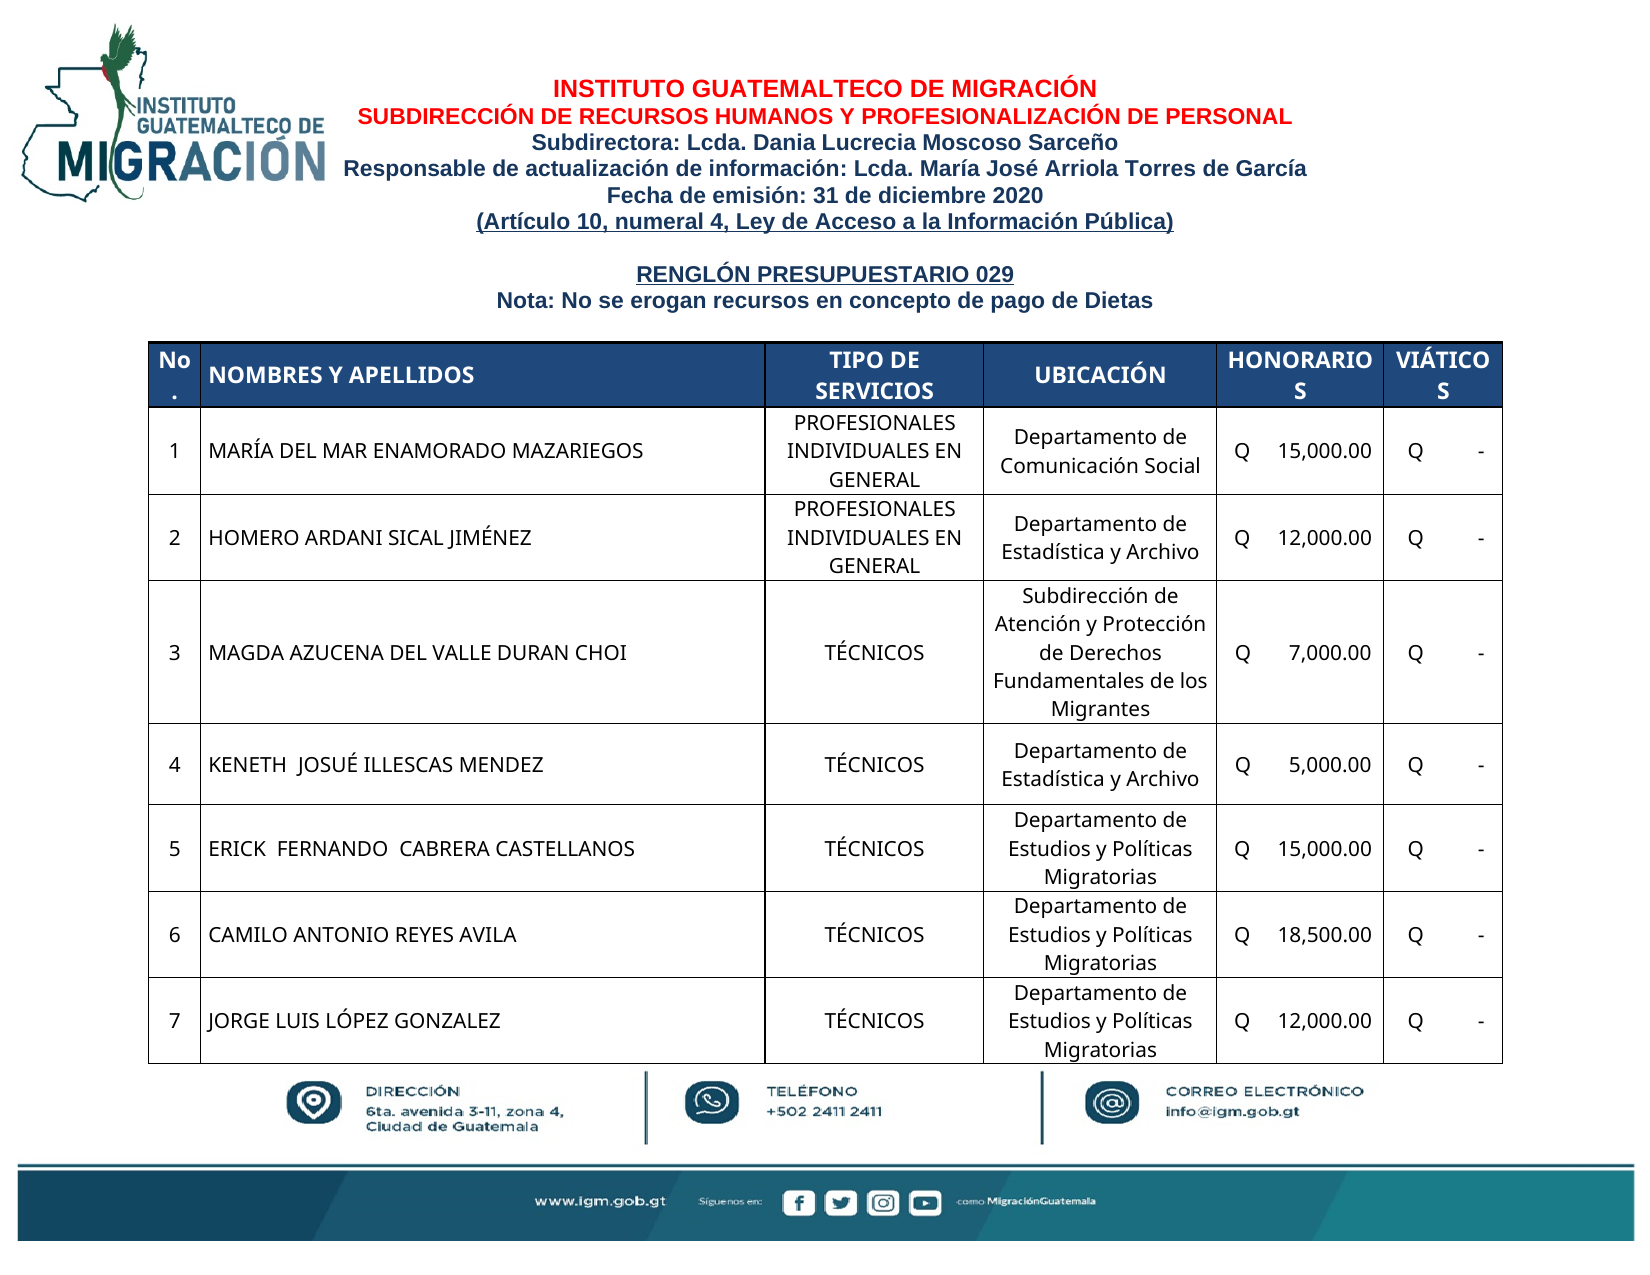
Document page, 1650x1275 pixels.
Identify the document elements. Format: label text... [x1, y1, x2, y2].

table_cell Q 7,000.00 [1217, 581, 1383, 723]
table_cell TÉCNICOS [766, 581, 983, 723]
table_cell PROFESIONALES INDIVIDUALES EN GENERAL [766, 495, 983, 580]
table_cell 1 [149, 408, 200, 493]
table_cell TÉCNICOS [766, 892, 983, 977]
table_cell CAMILO ANTONIO REYES AVILA [201, 892, 764, 977]
table_cell JORGE LUIS LÓPEZ GONZALEZ [201, 978, 764, 1063]
table_cell Q - [1384, 978, 1502, 1063]
table_cell Q - [1384, 892, 1502, 977]
table_cell Q - [1384, 805, 1502, 891]
picture [0, 5, 353, 222]
table_cell HOMERO ARDANI SICAL JIMÉNEZ [201, 495, 764, 580]
table_cell Q - [1384, 495, 1502, 580]
table_header TIPO DE SERVICIOS [766, 344, 983, 406]
table_header No. [149, 344, 200, 406]
table_cell 2 [149, 495, 200, 580]
table_cell KENETH JOSUÉ ILLESCAS MENDEZ [201, 724, 764, 804]
table_cell TÉCNICOS [766, 805, 983, 891]
table_cell 4 [149, 724, 200, 804]
table_cell Q - [1384, 408, 1502, 493]
table_cell Departamento de Estudios y Políticas Migratorias [984, 892, 1216, 977]
table_cell MAGDA AZUCENA DEL VALLE DURAN CHOI [201, 581, 764, 723]
table_cell PROFESIONALES INDIVIDUALES EN GENERAL [766, 408, 983, 493]
table_cell 6 [149, 892, 200, 977]
table_cell Q 15,000.00 [1217, 408, 1383, 493]
table_cell Q 18,500.00 [1217, 892, 1383, 977]
table_cell Departamento de Estudios y Políticas Migratorias [984, 805, 1216, 891]
picture [17, 1065, 1635, 1241]
table_cell MARÍA DEL MAR ENAMORADO MAZARIEGOS [201, 408, 764, 493]
table_cell Q 5,000.00 [1217, 724, 1383, 804]
table_header UBICACIÓN [984, 344, 1216, 406]
table_cell Q 15,000.00 [1217, 805, 1383, 891]
table_header NOMBRES Y APELLIDOS [201, 344, 764, 406]
table_cell 7 [149, 978, 200, 1063]
table_cell TÉCNICOS [766, 724, 983, 804]
table_cell Q - [1384, 581, 1502, 723]
table_header HONORARIOS [1217, 344, 1383, 406]
table_cell TÉCNICOS [766, 978, 983, 1063]
table_cell 5 [149, 805, 200, 891]
table_cell Departamento de Estadística y Archivo [984, 724, 1216, 804]
table_cell Q 12,000.00 [1217, 495, 1383, 580]
table_cell Q 12,000.00 [1217, 978, 1383, 1063]
table_header VIÁTICOS [1384, 344, 1502, 406]
table_cell Departamento de Estudios y Políticas Migratorias [984, 978, 1216, 1063]
table_cell 3 [149, 581, 200, 723]
table_cell Subdirección de Atención y Protección de Derechos Fundamentales de los Migrantes [984, 581, 1216, 723]
table_cell Departamento de Estadística y Archivo [984, 495, 1216, 580]
table_cell ERICK FERNANDO CABRERA CASTELLANOS [201, 805, 764, 891]
table_cell Q - [1384, 724, 1502, 804]
table_cell Departamento de Comunicación Social [984, 408, 1216, 493]
